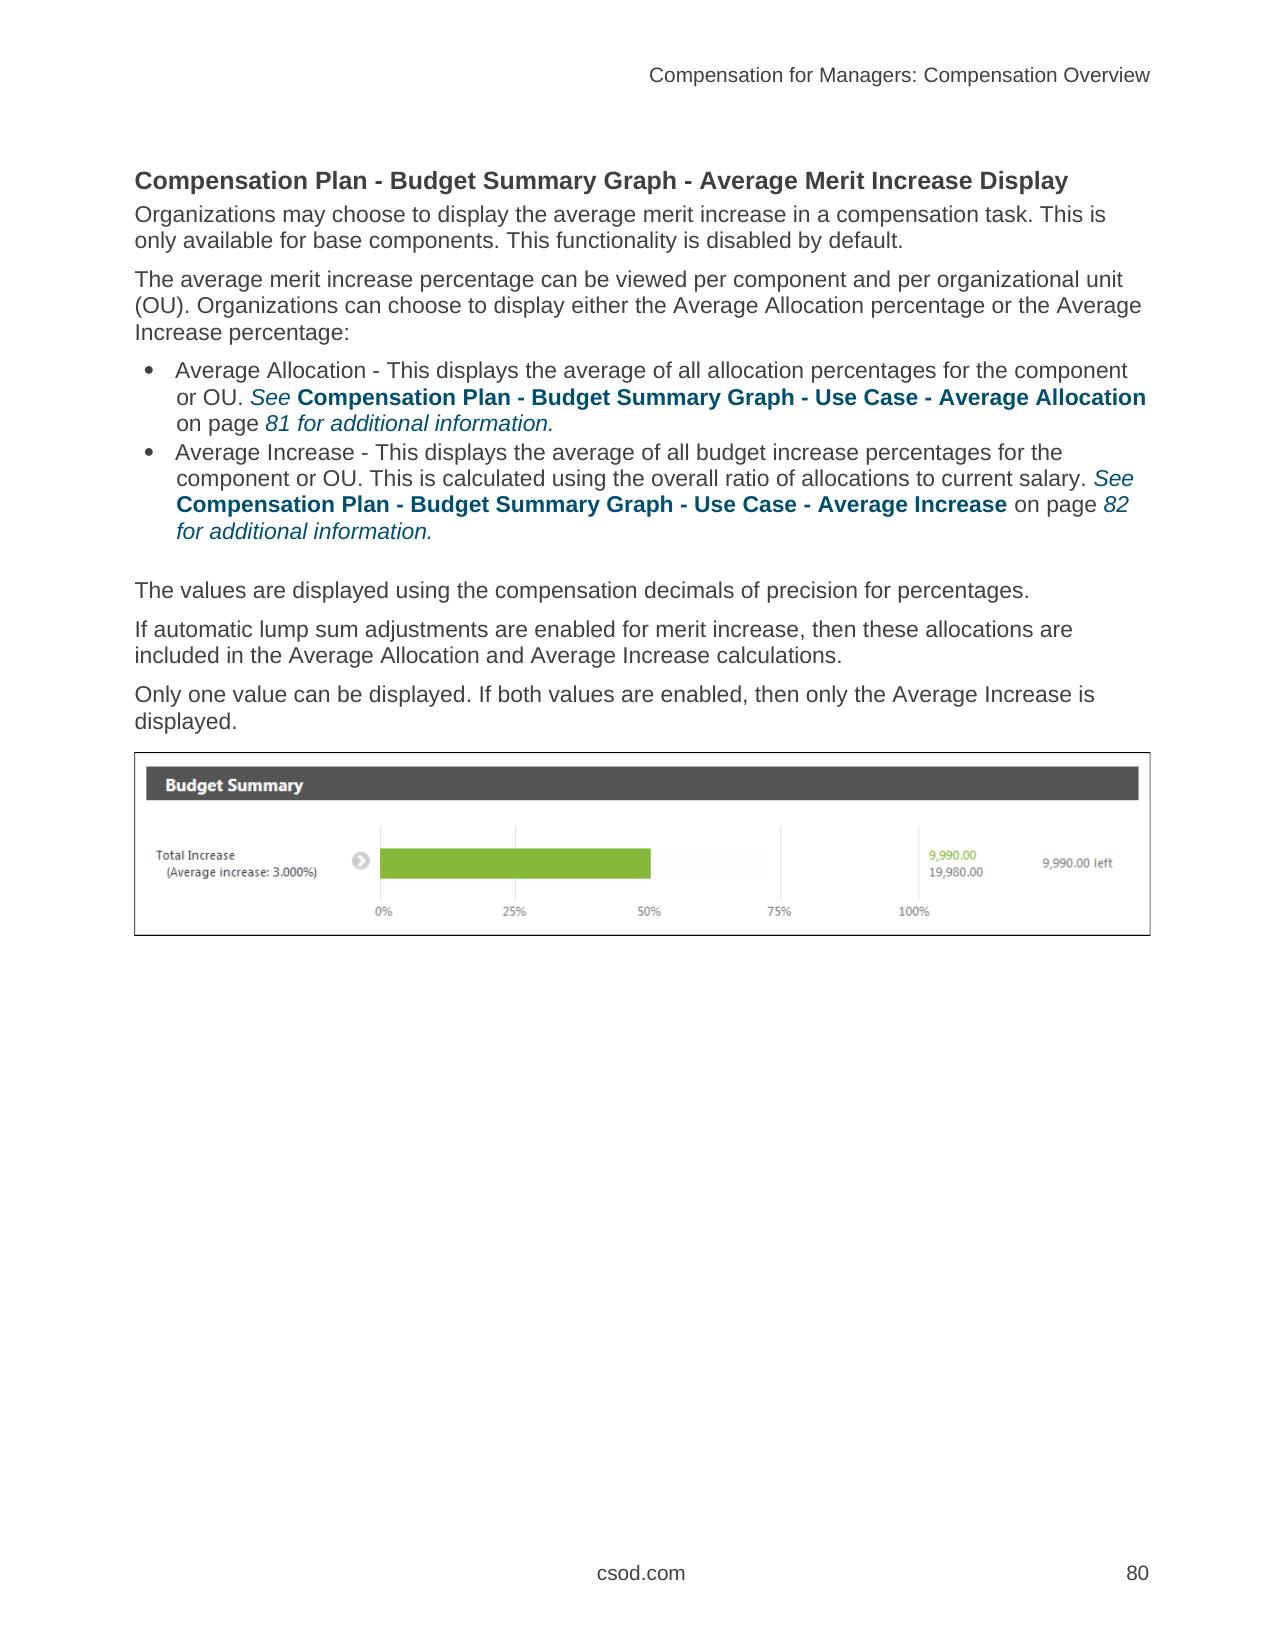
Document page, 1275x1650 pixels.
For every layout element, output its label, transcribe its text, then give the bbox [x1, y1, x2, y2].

text Only one value can be displayed. If both values are enabled, then only the Average Increase is displayed. [134, 681, 1150, 734]
picture [134, 752, 1151, 936]
text Organizations may choose to display the average merit increase in a compensation task. This is only available for base components. This functionality is disabled by default. [134, 201, 1150, 253]
list Average Increase - This displays the average of all budget increase percentages for the component or OU. This is calculated using the overall ratio of allocations to current salary. See Compensation Plan - Budget Summary Graph - Use Case - Average Increase on page 82 for additional information. [154, 438, 1150, 544]
text The values are displayed using the compensation decimals of precision for percentages. [134, 577, 1150, 604]
list Average Allocation - This displays the average of all allocation percentages for the component or OU. See Compensation Plan - Budget Summary Graph - Use Case - Average Allocation on page 81 for additional information. [154, 357, 1150, 436]
text Compensation Plan - Budget Summary Graph - Average Merit Increase Display [134, 166, 1150, 194]
text The average merit increase percentage can be viewed per component and per organizational unit (OU). Organizations can choose to display either the Average Allocation percentage or the Average Increase percentage: [134, 266, 1150, 345]
text If automatic lump sum adjustments are enabled for merit increase, then these allocations are included in the Average Allocation and Average Increase calculations. [134, 616, 1150, 669]
